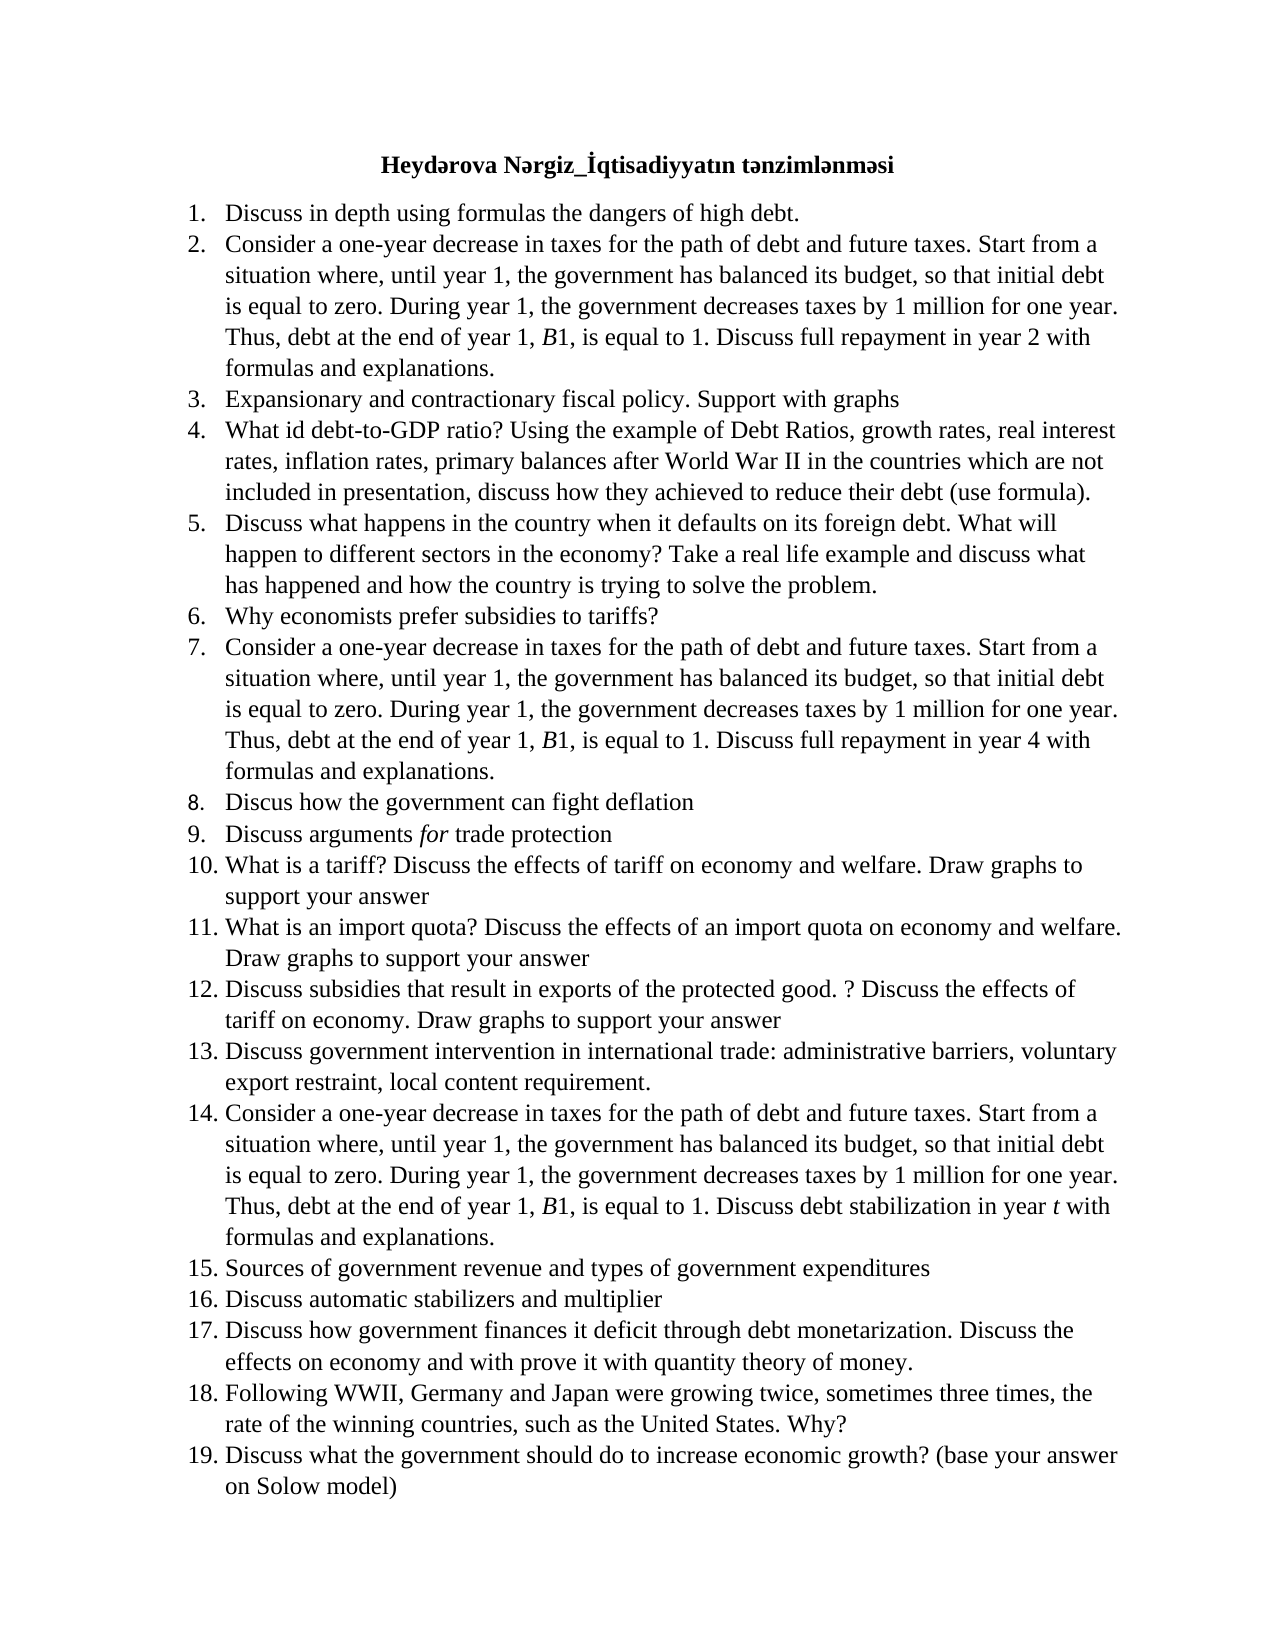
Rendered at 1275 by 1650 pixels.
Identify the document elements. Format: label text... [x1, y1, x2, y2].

list Sources of government revenue and types of government expenditures [187, 1253, 1125, 1282]
list What is a tariff? Discuss the effects of tariff on economy and welfare. Draw graphs to support your answer [187, 850, 1125, 910]
list What is an import quota? Discuss the effects of an import quota on economy and welfare. Draw graphs to support your answer [187, 912, 1125, 972]
list Discuss how government finances it deficit through debt monetarization. Discuss the effects on economy and with prove it with quantity theory of money. [187, 1316, 1125, 1375]
list Discuss automatic stabilizers and multiplier [187, 1284, 1125, 1313]
list Discuss government intervention in international trade: administrative barriers, voluntary export restraint, local content requirement. [187, 1036, 1125, 1096]
list Consider a one-year decrease in taxes for the path of debt and future taxes. Start from a situation where, until year 1, the government has balanced its budget, so that initial debt is equal to zero. During year 1, the government decreases taxes by 1 million for one year. Thus, debt at the end of year 1, B1, is equal to 1. Discuss full repayment in year 4 with formulas and explanations. [187, 632, 1125, 785]
list Expansionary and contractionary fiscal policy. Support with graphs [187, 384, 1125, 413]
list Consider a one-year decrease in taxes for the path of debt and future taxes. Start from a situation where, until year 1, the government has balanced its budget, so that initial debt is equal to zero. During year 1, the government decreases taxes by 1 million for one year. Thus, debt at the end of year 1, B1, is equal to 1. Discuss full repayment in year 2 with formulas and explanations. [187, 229, 1125, 382]
list Discuss arguments for trade protection [187, 819, 1125, 848]
list What id debt-to-GDP ratio? Using the example of Debt Ratios, growth rates, real interest rates, inflation rates, primary balances after World War II in the countries which are not included in presentation, discuss how they achieved to reduce their debt (use formula). [187, 415, 1125, 506]
list Discuss subsidies that result in exports of the protected good. ? Discuss the effects of tariff on economy. Draw graphs to support your answer [187, 974, 1125, 1034]
list Why economists prefer subsidies to tariffs? [187, 601, 1125, 630]
list Discuss in depth using formulas the dangers of high debt. [187, 198, 1125, 226]
list Discuss what the government should do to increase economic growth? (base your answer on Solow model) [187, 1440, 1125, 1499]
list Consider a one-year decrease in taxes for the path of debt and future taxes. Start from a situation where, until year 1, the government has balanced its budget, so that initial debt is equal to zero. During year 1, the government decreases taxes by 1 million for one year. Thus, debt at the end of year 1, B1, is equal to 1. Discuss debt stabilization in year t with formulas and explanations. [187, 1098, 1125, 1251]
text Heydərova Nərgiz_İqtisadiyyatın tənzimlənməsi [150, 150, 1125, 179]
list Discuss what happens in the country when it defaults on its foreign debt. What will happen to different sectors in the economy? Take a real life example and discuss what has happened and how the country is trying to solve the problem. [187, 508, 1125, 599]
list Following WWII, Germany and Japan were growing twice, sometimes three times, the rate of the winning countries, such as the United States. Why? [187, 1378, 1125, 1437]
list Discus how the government can fight deflation [187, 787, 1125, 817]
